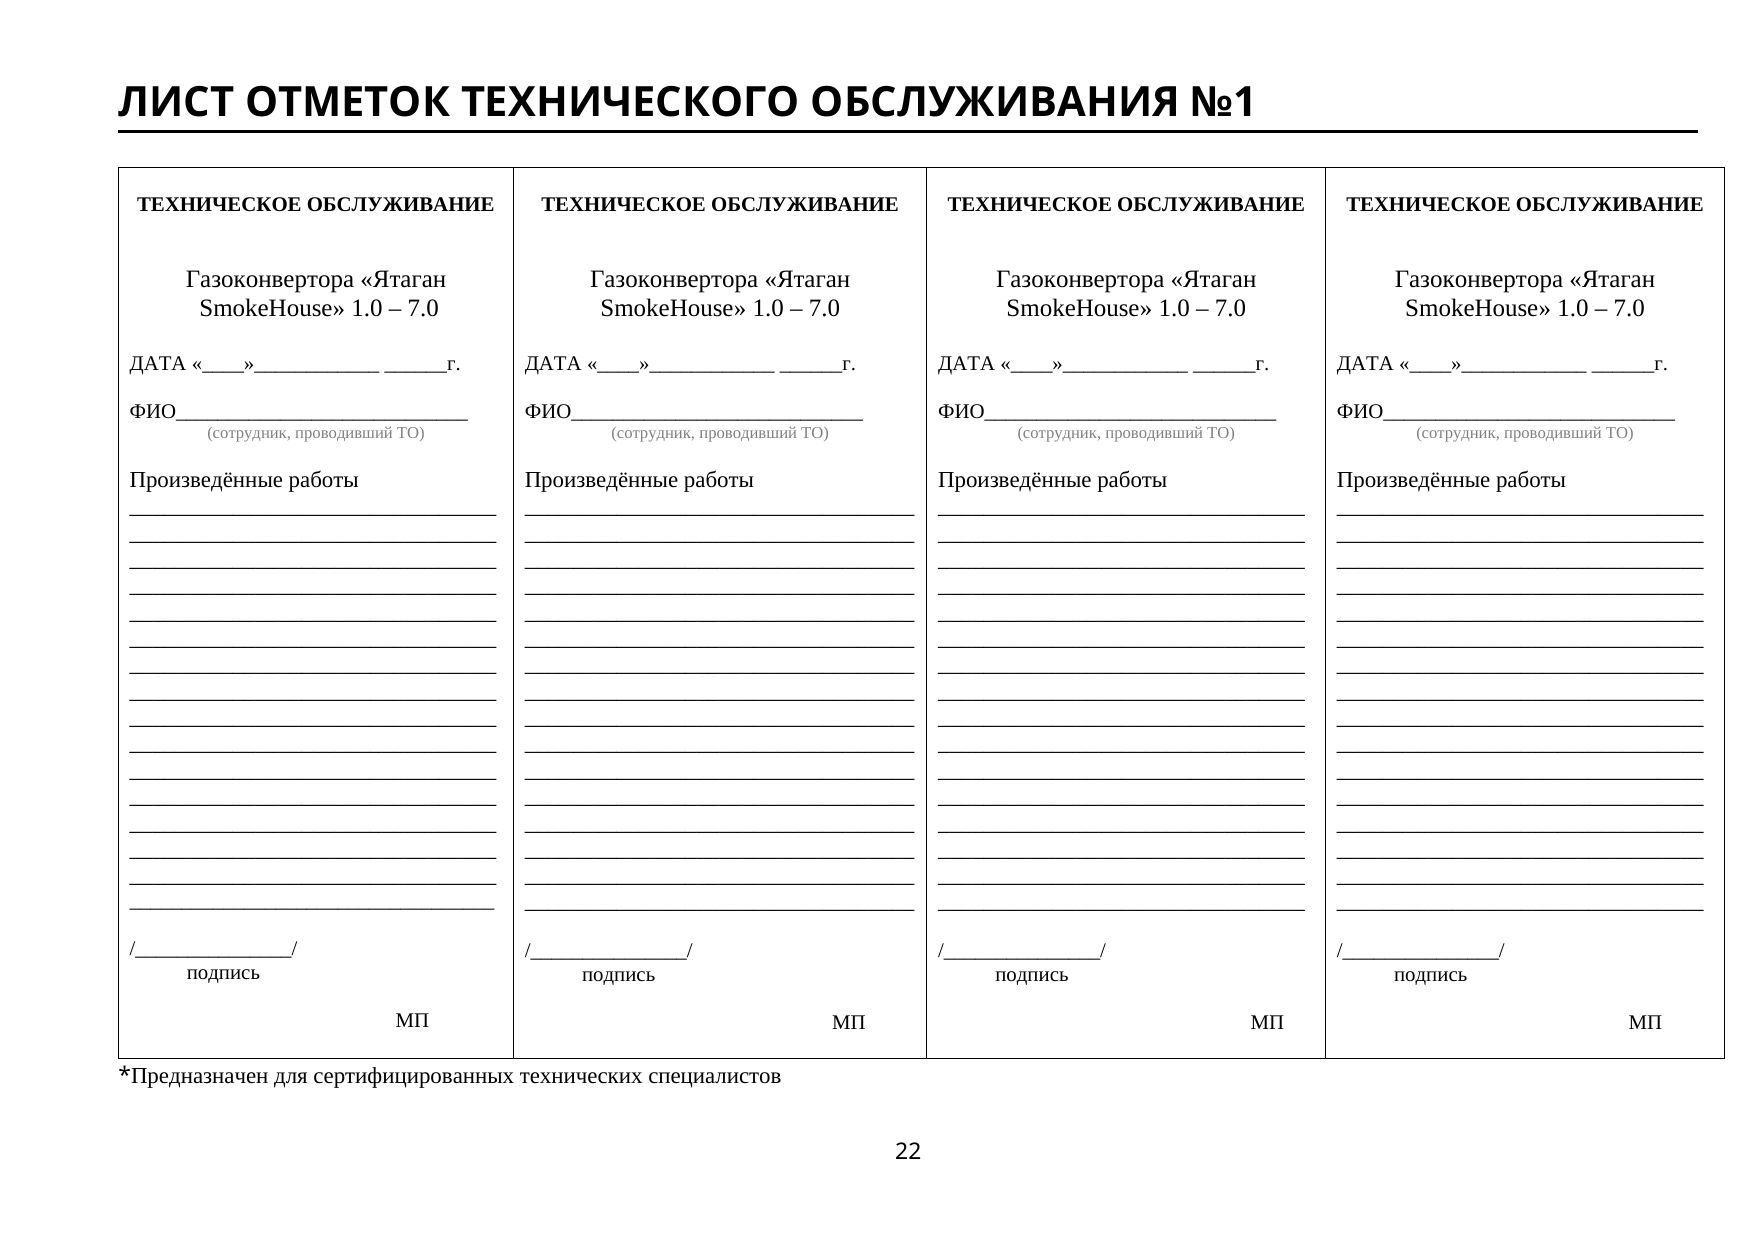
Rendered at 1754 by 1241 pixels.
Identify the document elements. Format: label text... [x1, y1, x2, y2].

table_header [1326, 168, 1724, 1058]
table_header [927, 168, 1325, 1058]
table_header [514, 168, 926, 1058]
text ЛИСТ ОТМЕТОК ТЕХНИЧЕСКОГО ОБСЛУЖИВАНИЯ №1 [118, 72, 1698, 130]
text *Предназначен для сертифицированных технических специалистов [118, 1059, 1698, 1091]
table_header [119, 168, 513, 1058]
